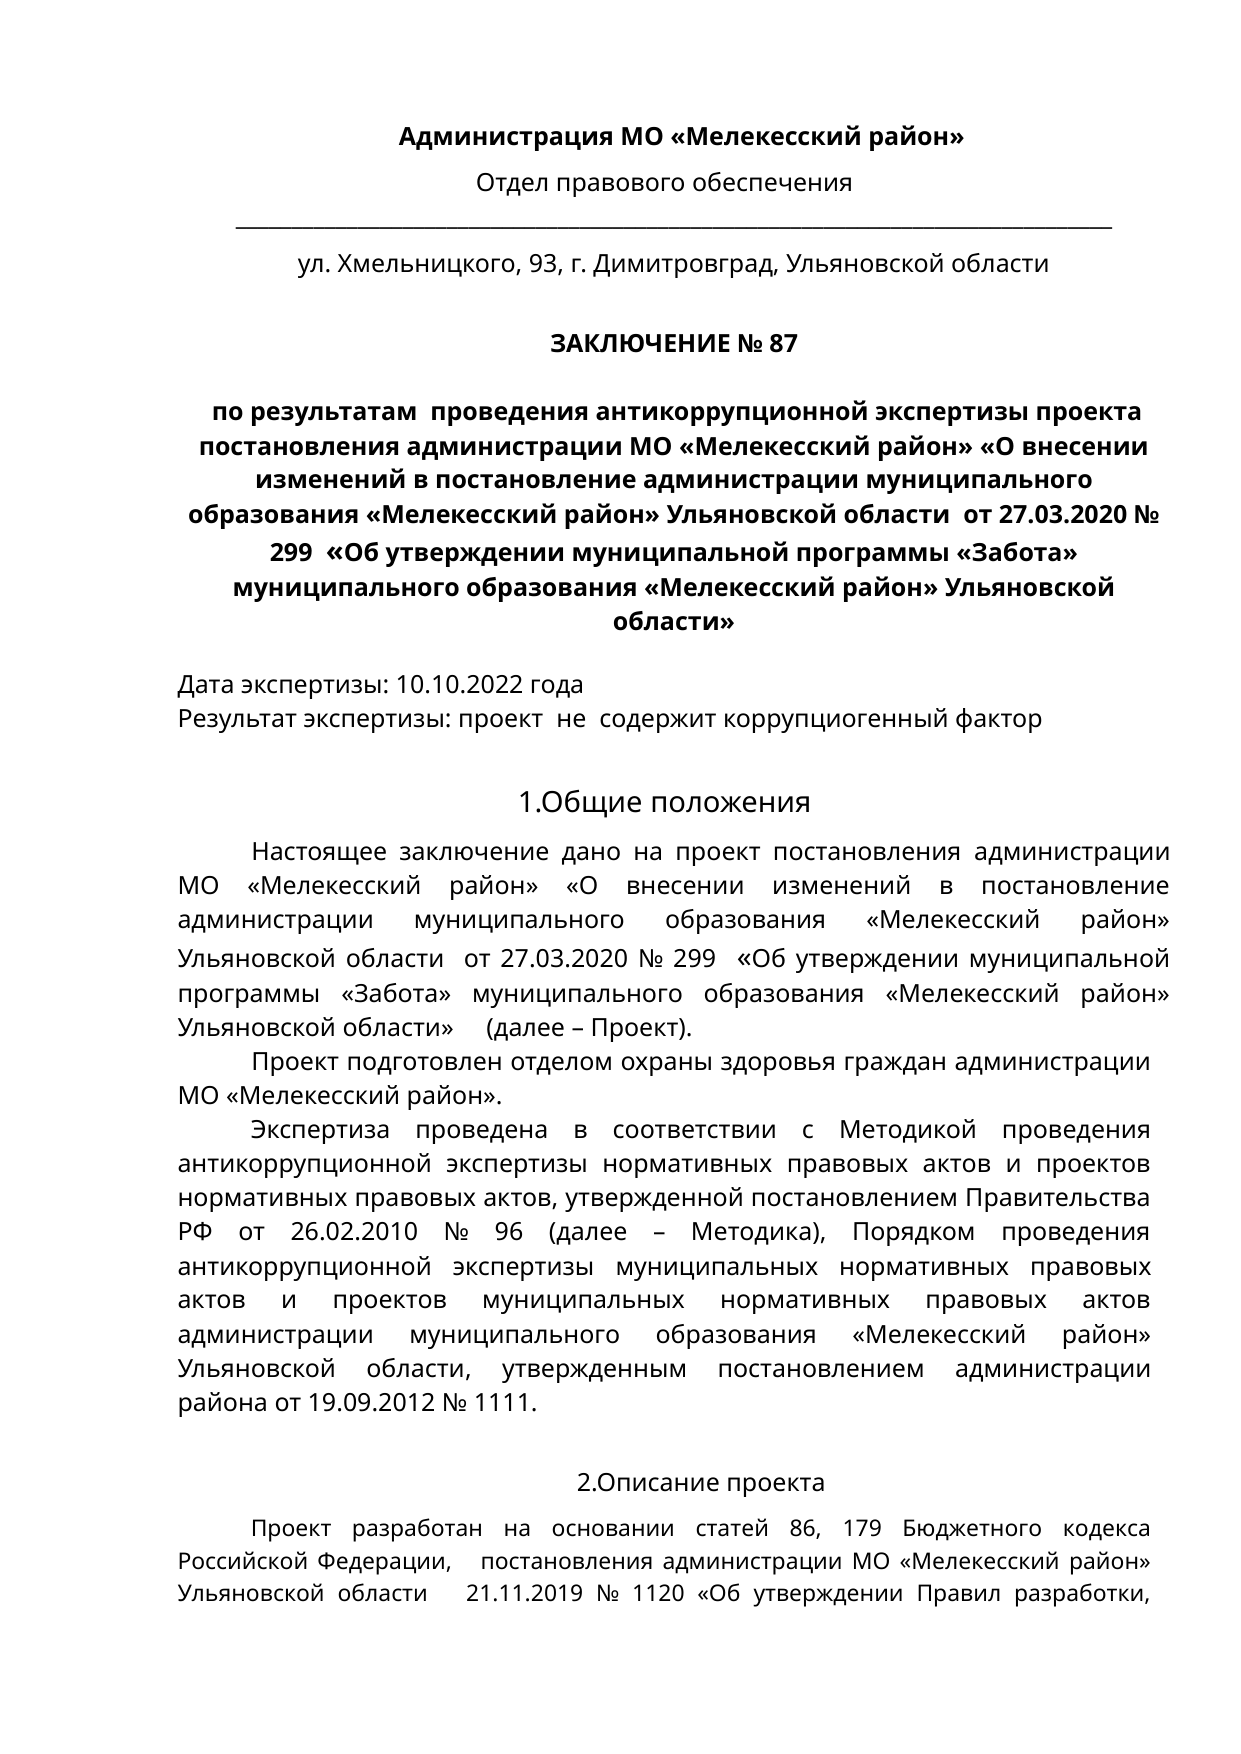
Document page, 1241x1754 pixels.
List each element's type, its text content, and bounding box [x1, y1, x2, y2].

text 2.Описание проекта [177, 1465, 1152, 1499]
text ЗАКЛЮЧЕНИЕ № 87 [177, 326, 1170, 360]
text Дата экспертизы: 10.10.2022 года [177, 667, 1152, 701]
text ул. Хмельницкого, 93, г. Димитровград, Ульяновской области [177, 245, 1170, 279]
text _______________________________________________________________________________ [177, 199, 1170, 233]
text Отдел правового обеспечения [177, 165, 1152, 199]
text Проект подготовлен отделом охраны здоровья граждан администрации МО «Мелекесский район». [177, 1044, 1152, 1112]
text Результат экспертизы: проект не содержит коррупциогенный фактор [177, 701, 1152, 735]
text Настоящее заключение дано на проект постановления администрации МО «Мелекесский район» «О внесении изменений в постановление администрации муниципального образования «Мелекесский район» Ульяновской области от 27.03.2020 № 299 «Об утверждении муниципальной программы «Забота» муниципального образования «Мелекесский район» Ульяновской области» (далее – Проект). [177, 834, 1170, 1044]
text Экспертиза проведена в соответствии с Методикой проведения антикоррупционной экспертизы нормативных правовых актов и проектов нормативных правовых актов, утвержденной постановлением Правительства РФ от 26.02.2010 № 96 (далее – Методика), Порядком проведения антикоррупционной экспертизы муниципальных нормативных правовых актов и проектов муниципальных нормативных правовых актов администрации муниципального образования «Мелекесский район» Ульяновской области, утвержденным постановлением администрации района от 19.09.2012 № 1111. [177, 1112, 1152, 1418]
text Администрация МО «Мелекесский район» [177, 118, 1186, 152]
text по результатам проведения антикоррупционной экспертизы проекта постановления администрации МО «Мелекесский район» «О внесении изменений в постановление администрации муниципального образования «Мелекесский район» Ульяновской области от 27.03.2020 № 299 «Об утверждении муниципальной программы «Забота» муниципального образования «Мелекесский район» Ульяновской области» [177, 394, 1170, 638]
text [177, 1512, 1152, 1608]
text 1.Общие положения [177, 782, 1152, 821]
